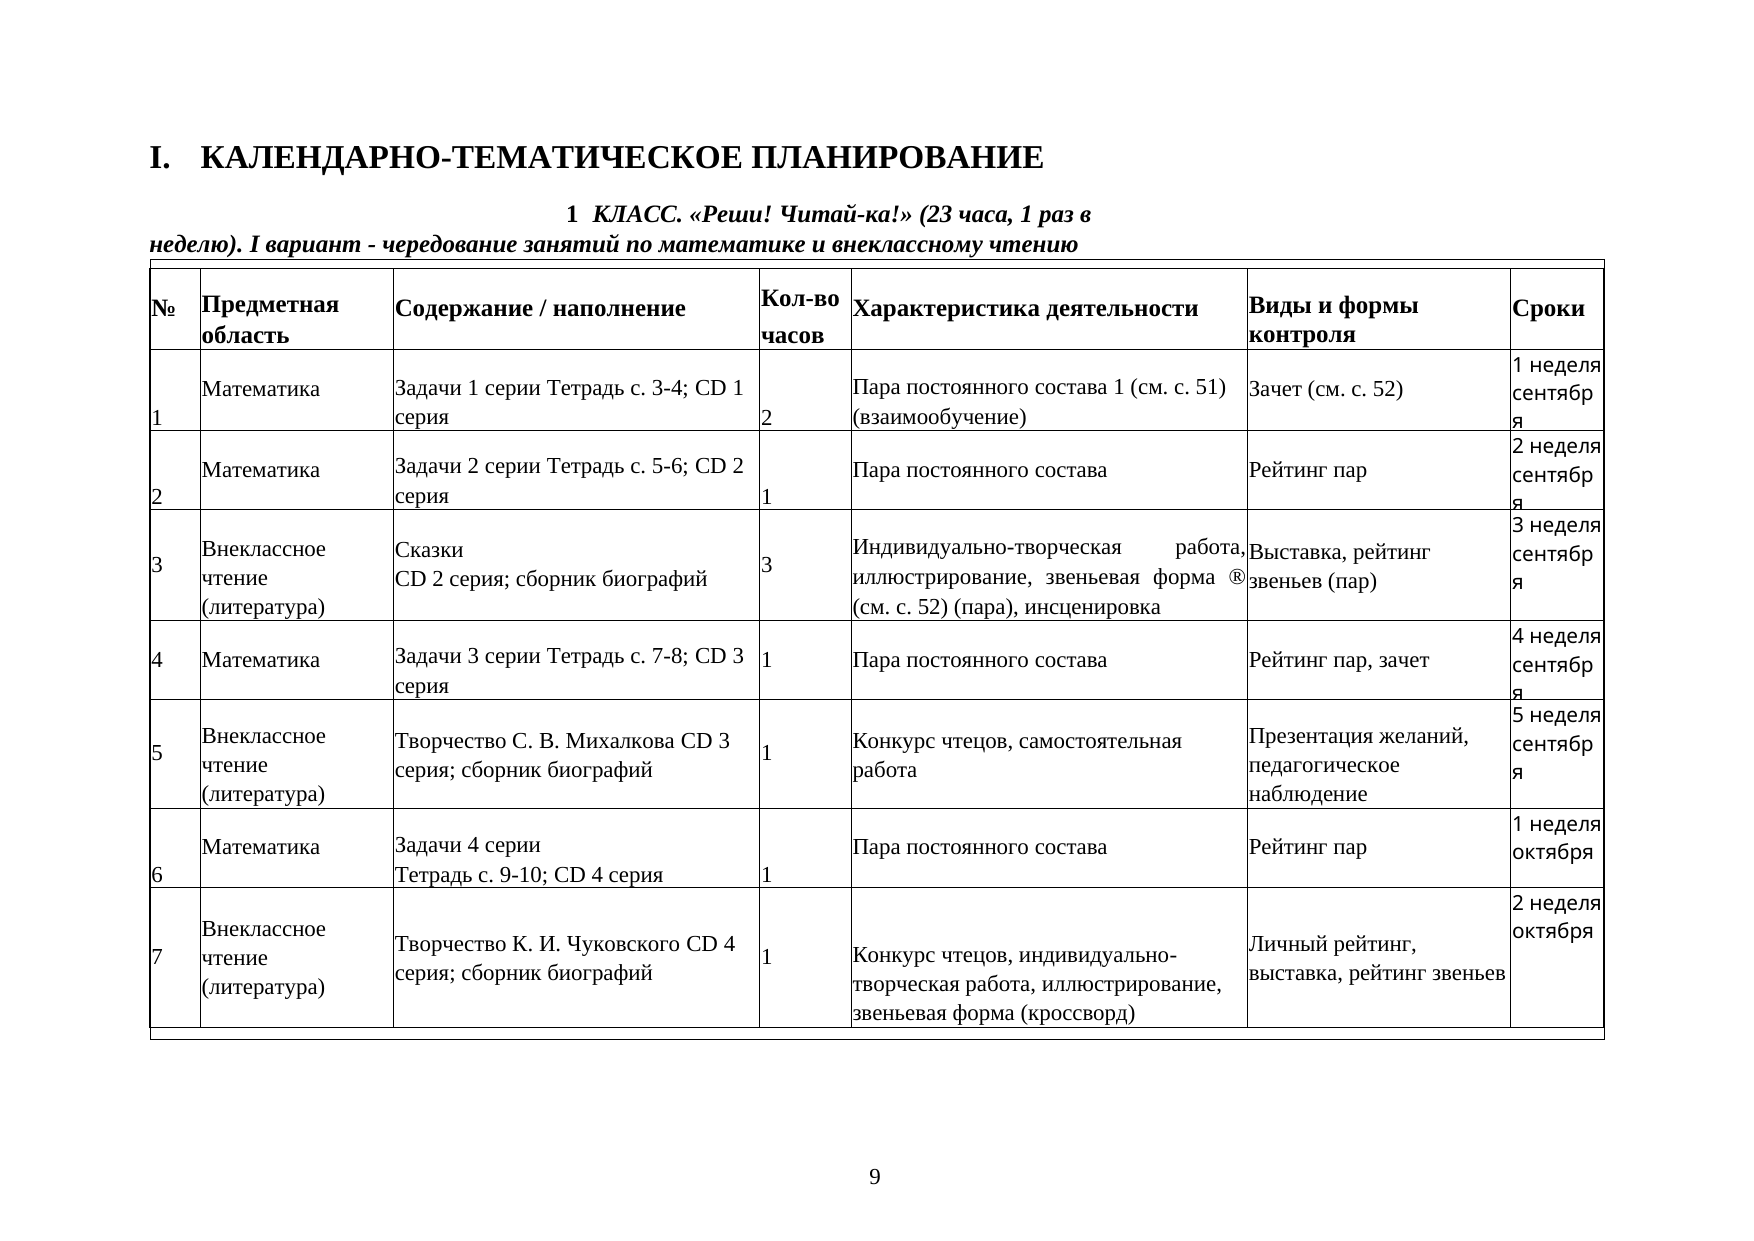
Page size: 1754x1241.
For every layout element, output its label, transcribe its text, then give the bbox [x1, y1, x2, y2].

table_cell 1 [760, 621, 851, 699]
table_cell 3 [760, 510, 851, 620]
list КАЛЕНДАРНО-ТЕМАТИЧЕСКОЕ ПЛАНИРОВАНИЕ [149, 141, 1605, 175]
table_cell 6 [151, 809, 200, 887]
table_cell Пара постоянного состава [852, 809, 1247, 887]
table_cell Личный рейтинг, выставка, рейтинг звеньев [1248, 888, 1510, 1027]
table_cell 1 [151, 350, 200, 430]
table_cell 1 [760, 431, 851, 509]
table_cell 2 [151, 431, 200, 509]
table_header Предметная область [201, 269, 393, 349]
table_cell 2 неделя октября [1511, 888, 1603, 1027]
table_cell Внеклассное чтение (литература) [201, 888, 393, 1027]
table_header Сроки [1511, 269, 1603, 349]
table_cell 1 [760, 700, 851, 808]
table_cell 5 неделя сентября [1511, 700, 1603, 808]
table_cell Презентация желаний, педагогическое наблюдение [1248, 700, 1510, 808]
table_cell 2 [760, 350, 851, 430]
table_cell 2 неделя сентября [1511, 431, 1603, 509]
table_cell Рейтинг пар [1248, 431, 1510, 509]
table_cell Конкурс чтецов, индивидуальнотворческая работа, иллюстрирование, звеньевая форма (кроссворд) [852, 888, 1247, 1027]
table_header Характеристика деятельности [852, 269, 1247, 349]
table_cell Пара постоянного состава [852, 431, 1247, 509]
table_cell Творчество К. И. Чуковского CD 4 серия; сборник биографий [394, 888, 759, 1027]
table_cell 3 [151, 510, 200, 620]
table_cell Выставка, рейтинг звеньев (пар) [1248, 510, 1510, 620]
table_cell Математика [201, 809, 393, 887]
table_cell 5 [151, 700, 200, 808]
table_cell 4 [151, 621, 200, 699]
table_cell Пара постоянного состава 1 (см. с. 51) (взаимообучение) [852, 350, 1247, 430]
table_cell 3 неделя сентября [1511, 510, 1603, 620]
list КЛАСС. «Реши! Читай-ка!» (23 часа, 1 раз в неделю). I вариант - чередование занятий по математике и внеклассному чтению [149, 199, 1186, 259]
table_cell Творчество С. В. Михалкова CD 3 серия; сборник биографий [394, 700, 759, 808]
table_cell Задачи 1 серии Тетрадь с. 3-4; CD 1 серия [394, 350, 759, 430]
table_cell Внеклассное чтение (литература) [201, 700, 393, 808]
table_header Кол-во часов [760, 269, 851, 349]
table_cell Задачи 3 серии Тетрадь с. 7-8; CD 3 серия [394, 621, 759, 699]
table_cell Пара постоянного состава [852, 621, 1247, 699]
table_cell 1 неделя сентября [1511, 350, 1603, 430]
table_header Виды и формы контроля [1248, 269, 1510, 349]
table_cell Конкурс чтецов, самостоятельная работа [852, 700, 1247, 808]
table_cell 1 неделя октября [1511, 809, 1603, 887]
table_cell Внеклассное чтение (литература) [201, 510, 393, 620]
table_cell Индивидуально-творческая работа, иллюстрирование, звеньевая форма ® (см. с. 52) (пара), инсценировка [852, 510, 1247, 620]
table_cell 1 [760, 809, 851, 887]
table_cell Математика [201, 350, 393, 430]
table_cell Задачи 2 серии Тетрадь с. 5-6; CD 2 серия [394, 431, 759, 509]
table_cell 7 [151, 888, 200, 1027]
table_cell Рейтинг пар, зачет [1248, 621, 1510, 699]
table_cell Зачет (см. с. 52) [1248, 350, 1510, 430]
table_cell Математика [201, 621, 393, 699]
table_cell Математика [201, 431, 393, 509]
table_cell Рейтинг пар [1248, 809, 1510, 887]
table_header № [151, 269, 200, 349]
table_cell Сказки CD 2 серия; сборник биографий [394, 510, 759, 620]
table_header Содержание / наполнение [394, 269, 759, 349]
table_cell Задачи 4 серии Тетрадь с. 9-10; CD 4 серия [394, 809, 759, 887]
table_cell 4 неделя сентября [1511, 621, 1603, 699]
table_cell 1 [760, 888, 851, 1027]
